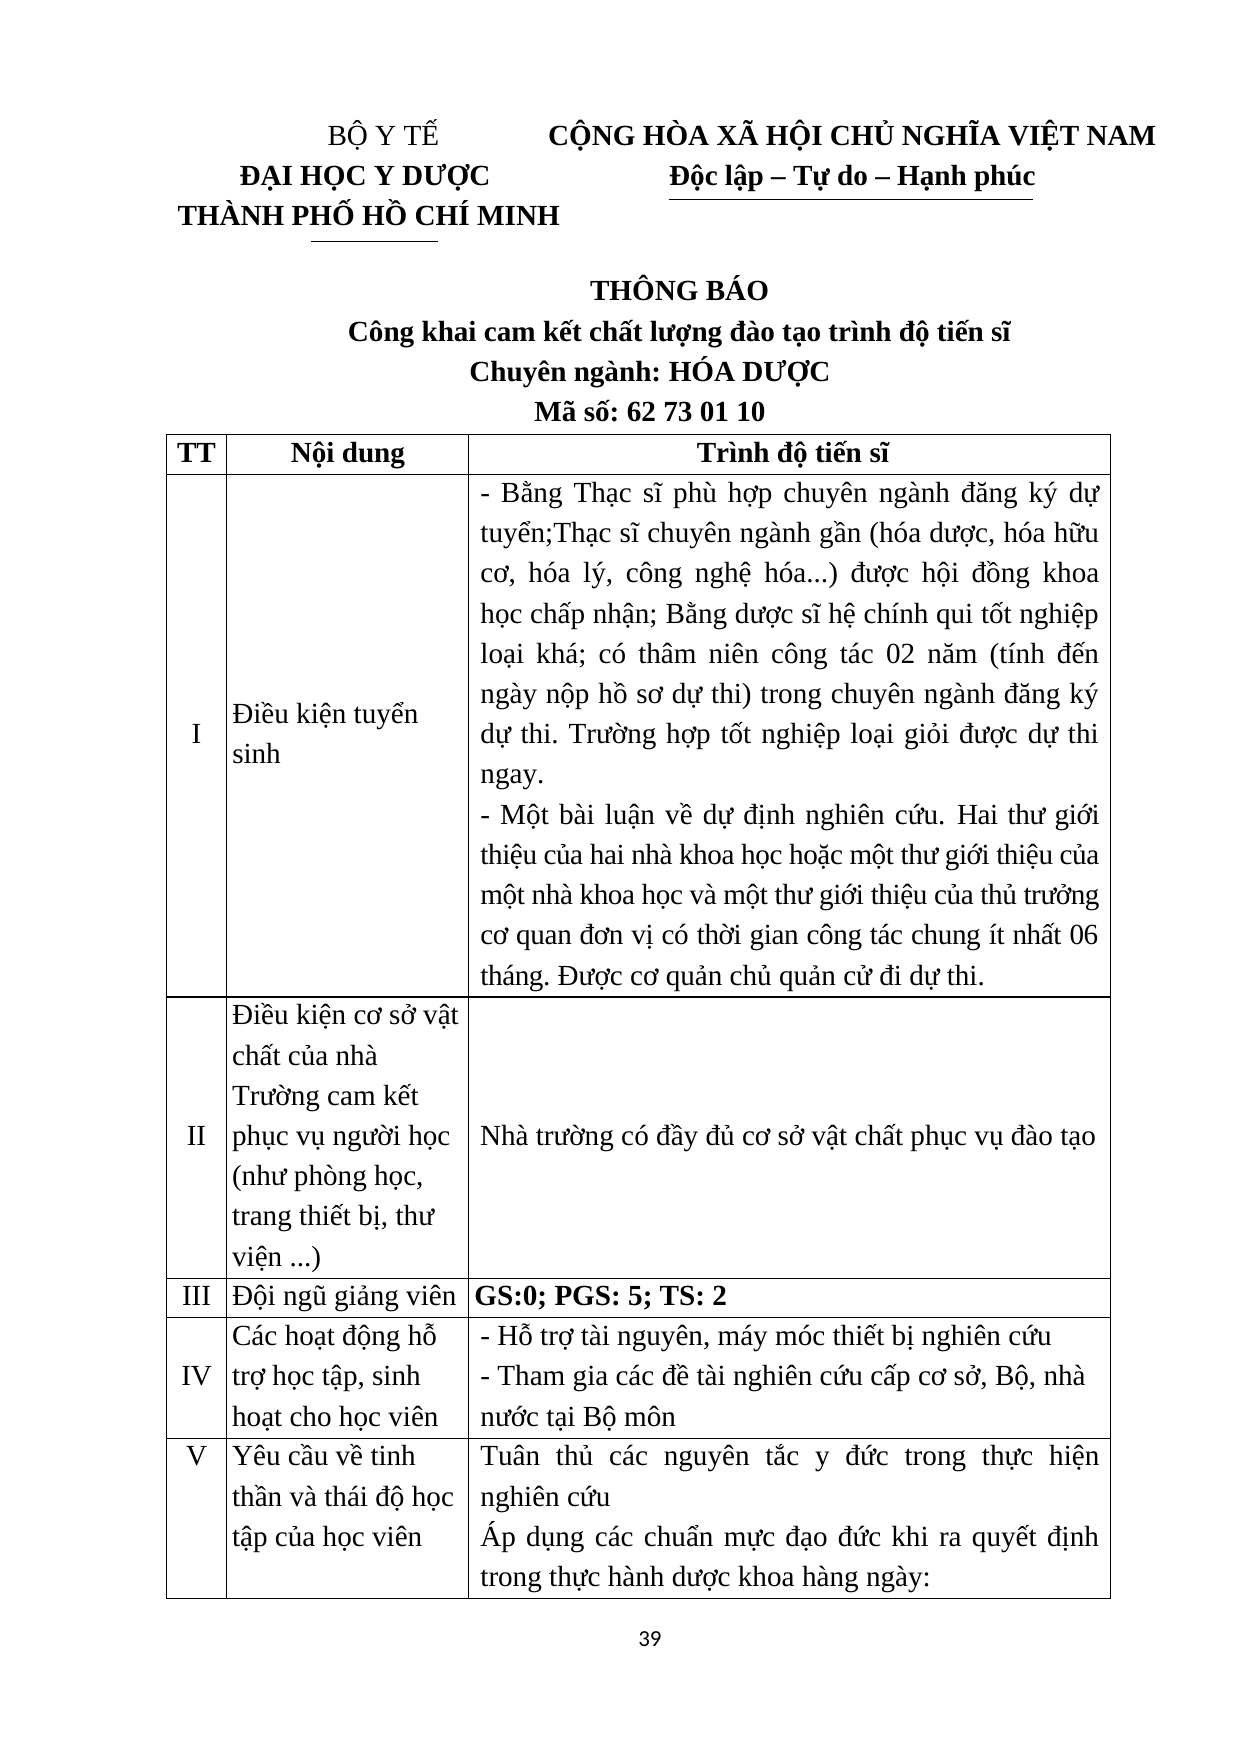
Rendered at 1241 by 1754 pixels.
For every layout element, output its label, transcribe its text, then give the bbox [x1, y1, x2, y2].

text ĐẠI HỌC Y DƯỢC Độc lập – Tự do – Hạnh phúc [177, 158, 1122, 192]
text Mã số: 62 73 01 10 [177, 394, 1122, 428]
table_cell - Hỗ trợ tài nguyên, máy móc thiết bị nghiên cứu - Tham gia các đề tài nghiên cứu cấp cơ sở, Bộ, nhà nước tại Bộ môn [469, 1318, 1110, 1437]
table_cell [469, 1439, 1110, 1598]
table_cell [227, 1439, 468, 1598]
table_cell III [167, 1279, 226, 1317]
text Công khai cam kết chất lượng đào tạo trình độ tiến sĩ [177, 314, 1122, 347]
table_cell IV [167, 1318, 226, 1437]
table_cell V [167, 1439, 226, 1598]
text THÔNG BÁO [177, 273, 1122, 307]
table_cell Điều kiện cơ sở vật chất của nhà Trường cam kết phục vụ người học (như phòng học, trang thiết bị, thư viện ...) [227, 998, 468, 1277]
text THÀNH PHỐ HỒ CHÍ MINH [177, 198, 1122, 232]
table_cell Các hoạt động hỗ trợ học tập, sinh hoạt cho học viên [227, 1318, 468, 1437]
table_cell II [167, 998, 226, 1277]
table_cell Đội ngũ giảng viên [227, 1279, 468, 1317]
table_header Nội dung [227, 435, 468, 474]
table_cell Nhà trường có đầy đủ cơ sở vật chất phục vụ đào tạo [469, 998, 1110, 1277]
table_cell Điều kiện tuyển sinh [227, 475, 468, 996]
table_cell GS:0; PGS: 5; TS: 2 [469, 1279, 1110, 1317]
text BỘ Y TẾ CỘNG HÒA XÃ HỘI CHỦ NGHĨA VIỆT NAM [177, 118, 1122, 152]
text Chuyên ngành: HÓA DƯỢC [177, 354, 1122, 387]
table_cell I [167, 475, 226, 996]
table_header Trình độ tiến sĩ [469, 435, 1110, 474]
table_header TT [167, 435, 226, 474]
table_cell - Bằng Thạc sĩ phù hợp chuyên ngành đăng ký dự tuyển;Thạc sĩ chuyên ngành gần (hóa dược, hóa hữu cơ, hóa lý, công nghệ hóa...) được hội đồng khoa học chấp nhận; Bằng dược sĩ hệ chính qui tốt nghiệp loại khá; có thâm niên công tác 02 năm (tính đến ngày nộp hồ sơ dự thi) trong chuyên ngành đăng ký dự thi. Trường hợp tốt nghiệp loại giỏi được dự thi ngay. - Một bài luận về dự định nghiên cứu. Hai thư giới thiệu của hai nhà khoa học hoặc một thư giới thiệu của một nhà khoa học và một thư giới thiệu của thủ trưởng cơ quan đơn vị có thời gian công tác chung ít nhất 06 tháng. Được cơ quản chủ quản cử đi dự thi. [469, 475, 1110, 996]
